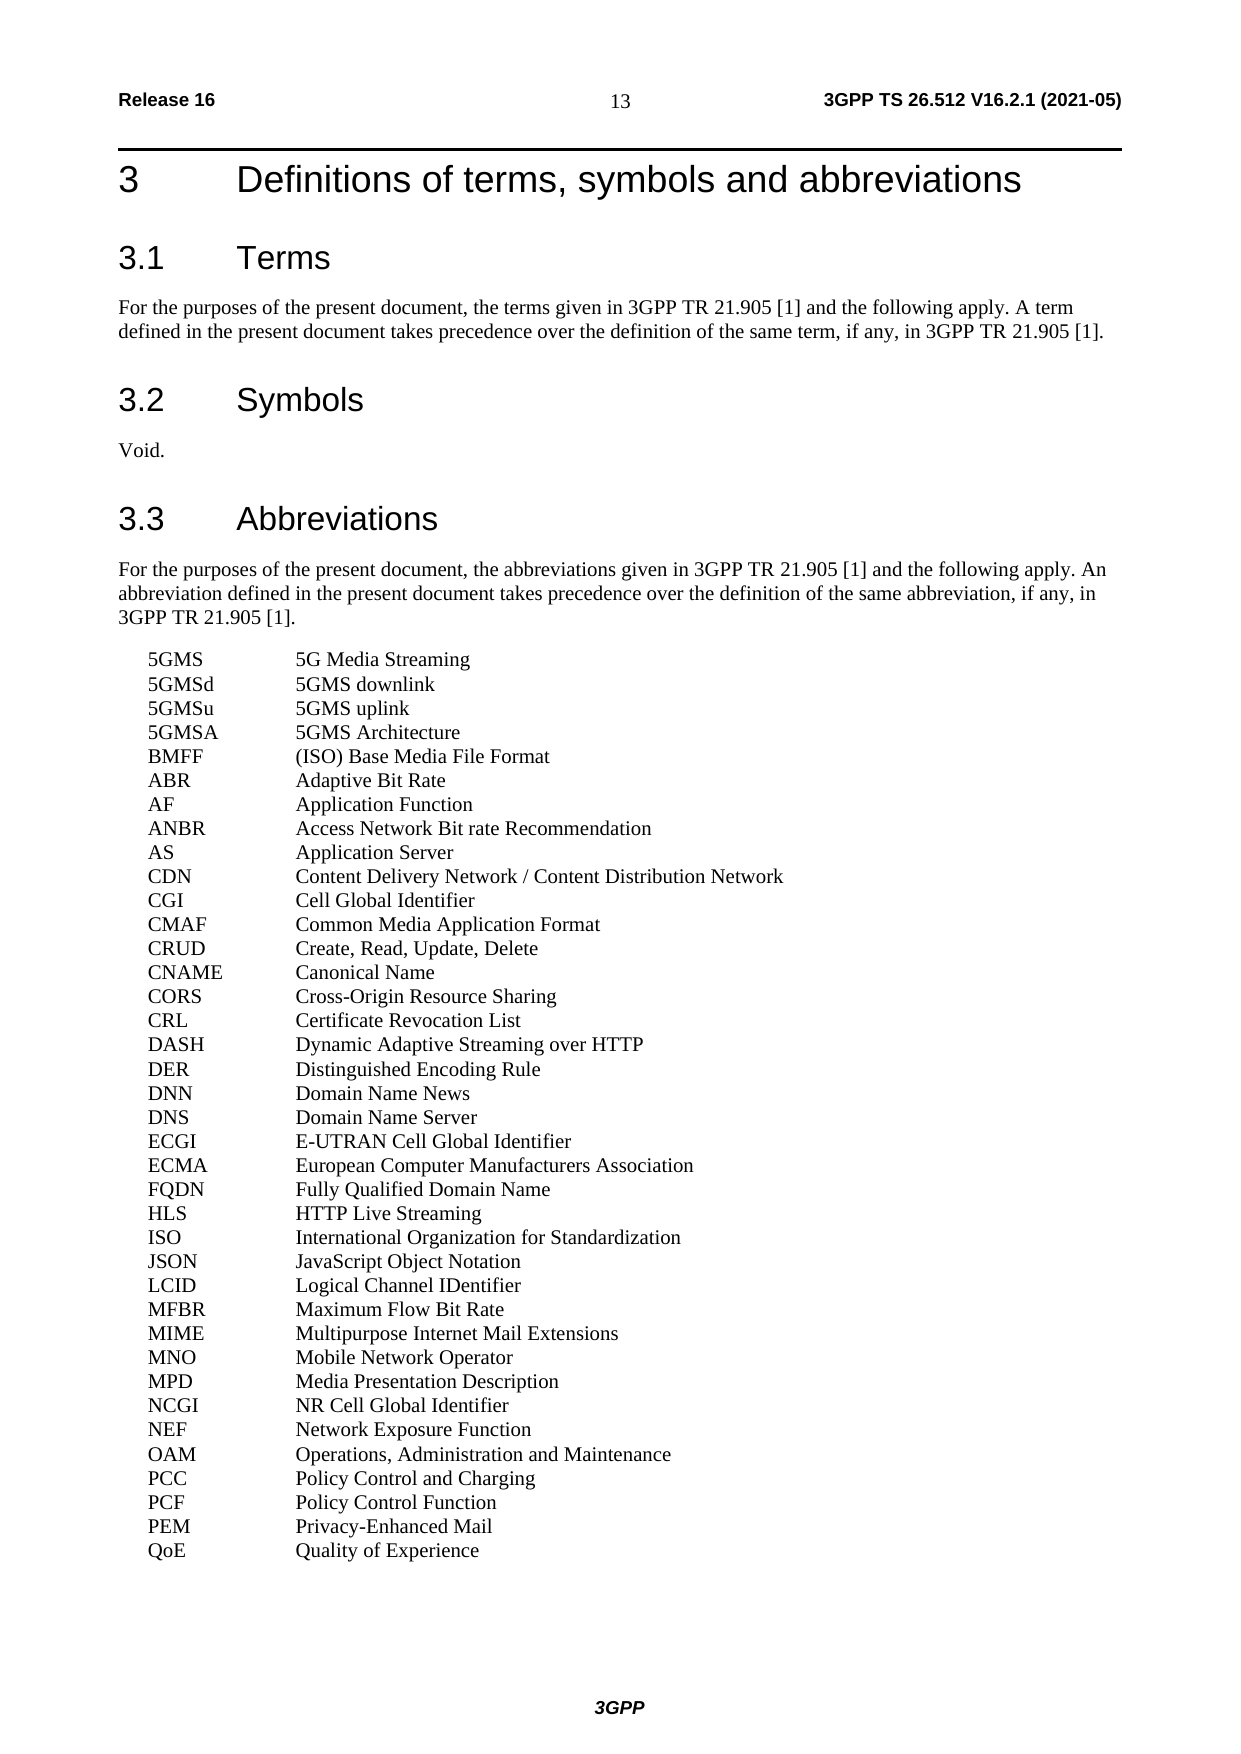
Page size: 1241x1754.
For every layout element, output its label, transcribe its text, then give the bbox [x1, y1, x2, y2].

text CORS Cross-Origin Resource Sharing [148, 984, 1122, 1008]
text PCF Policy Control Function [148, 1489, 1122, 1514]
text CRUD Create, Read, Update, Delete [148, 936, 1122, 960]
text AF Application Function [148, 792, 1122, 816]
text ABR Adaptive Bit Rate [148, 768, 1122, 792]
text 5GMSA 5GMS Architecture [148, 719, 1122, 744]
text MFBR Maximum Flow Bit Rate [148, 1297, 1122, 1321]
text HLS HTTP Live Streaming [148, 1201, 1122, 1225]
subtitle 3 Definitions of terms, symbols and abbreviations [118, 151, 1122, 200]
subtitle 3.3 Abbreviations [118, 499, 1122, 538]
text ECGI E-UTRAN Cell Global Identifier [148, 1129, 1122, 1153]
text 5GMS 5G Media Streaming [148, 647, 1122, 671]
text MNO Mobile Network Operator [148, 1345, 1122, 1369]
text DNN Domain Name News [148, 1081, 1122, 1104]
text For the purposes of the present document, the abbreviations given in 3GPP TR 21.905 [1] and the following apply. An abbreviation defined in the present document takes precedence over the definition of the same abbreviation, if any, in 3GPP TR 21.905 [1]. [118, 556, 1122, 629]
text DER Distinguished Encoding Rule [148, 1056, 1122, 1081]
text LCID Logical Channel IDentifier [148, 1273, 1122, 1297]
text PCC Policy Control and Charging [148, 1466, 1122, 1489]
text FQDN Fully Qualified Domain Name [148, 1177, 1122, 1201]
text MIME Multipurpose Internet Mail Extensions [148, 1321, 1122, 1345]
text CMAF Common Media Application Format [148, 912, 1122, 936]
text NEF Network Exposure Function [148, 1417, 1122, 1441]
text 5GMSd 5GMS downlink [148, 671, 1122, 696]
subtitle 3.2 Symbols [118, 381, 1122, 419]
text AS Application Server [148, 840, 1122, 864]
text OAM Operations, Administration and Maintenance [148, 1441, 1122, 1466]
text ISO International Organization for Standardization [148, 1225, 1122, 1249]
text CRL Certificate Revocation List [148, 1008, 1122, 1032]
text MPD Media Presentation Description [148, 1369, 1122, 1393]
text CNAME Canonical Name [148, 960, 1122, 984]
text ANBR Access Network Bit rate Recommendation [148, 816, 1122, 840]
text For the purposes of the present document, the terms given in 3GPP TR 21.905 [1] and the following apply. A term defined in the present document takes precedence over the definition of the same term, if any, in 3GPP TR 21.905 [1]. [118, 295, 1122, 343]
text NCGI NR Cell Global Identifier [148, 1393, 1122, 1417]
text ECMA European Computer Manufacturers Association [148, 1153, 1122, 1177]
text DASH Dynamic Adaptive Streaming over HTTP [148, 1032, 1122, 1056]
text PEM Privacy-Enhanced Mail [148, 1514, 1122, 1538]
text JSON JavaScript Object Notation [148, 1249, 1122, 1273]
text CGI Cell Global Identifier [148, 888, 1122, 912]
text CDN Content Delivery Network / Content Distribution Network [148, 864, 1122, 888]
text DNS Domain Name Server [148, 1104, 1122, 1129]
text QoE Quality of Experience [148, 1538, 1122, 1562]
text BMFF (ISO) Base Media File Format [148, 744, 1122, 768]
text Void. [118, 438, 1122, 462]
subtitle 3.1 Terms [118, 238, 1122, 276]
text 5GMSu 5GMS uplink [148, 696, 1122, 719]
